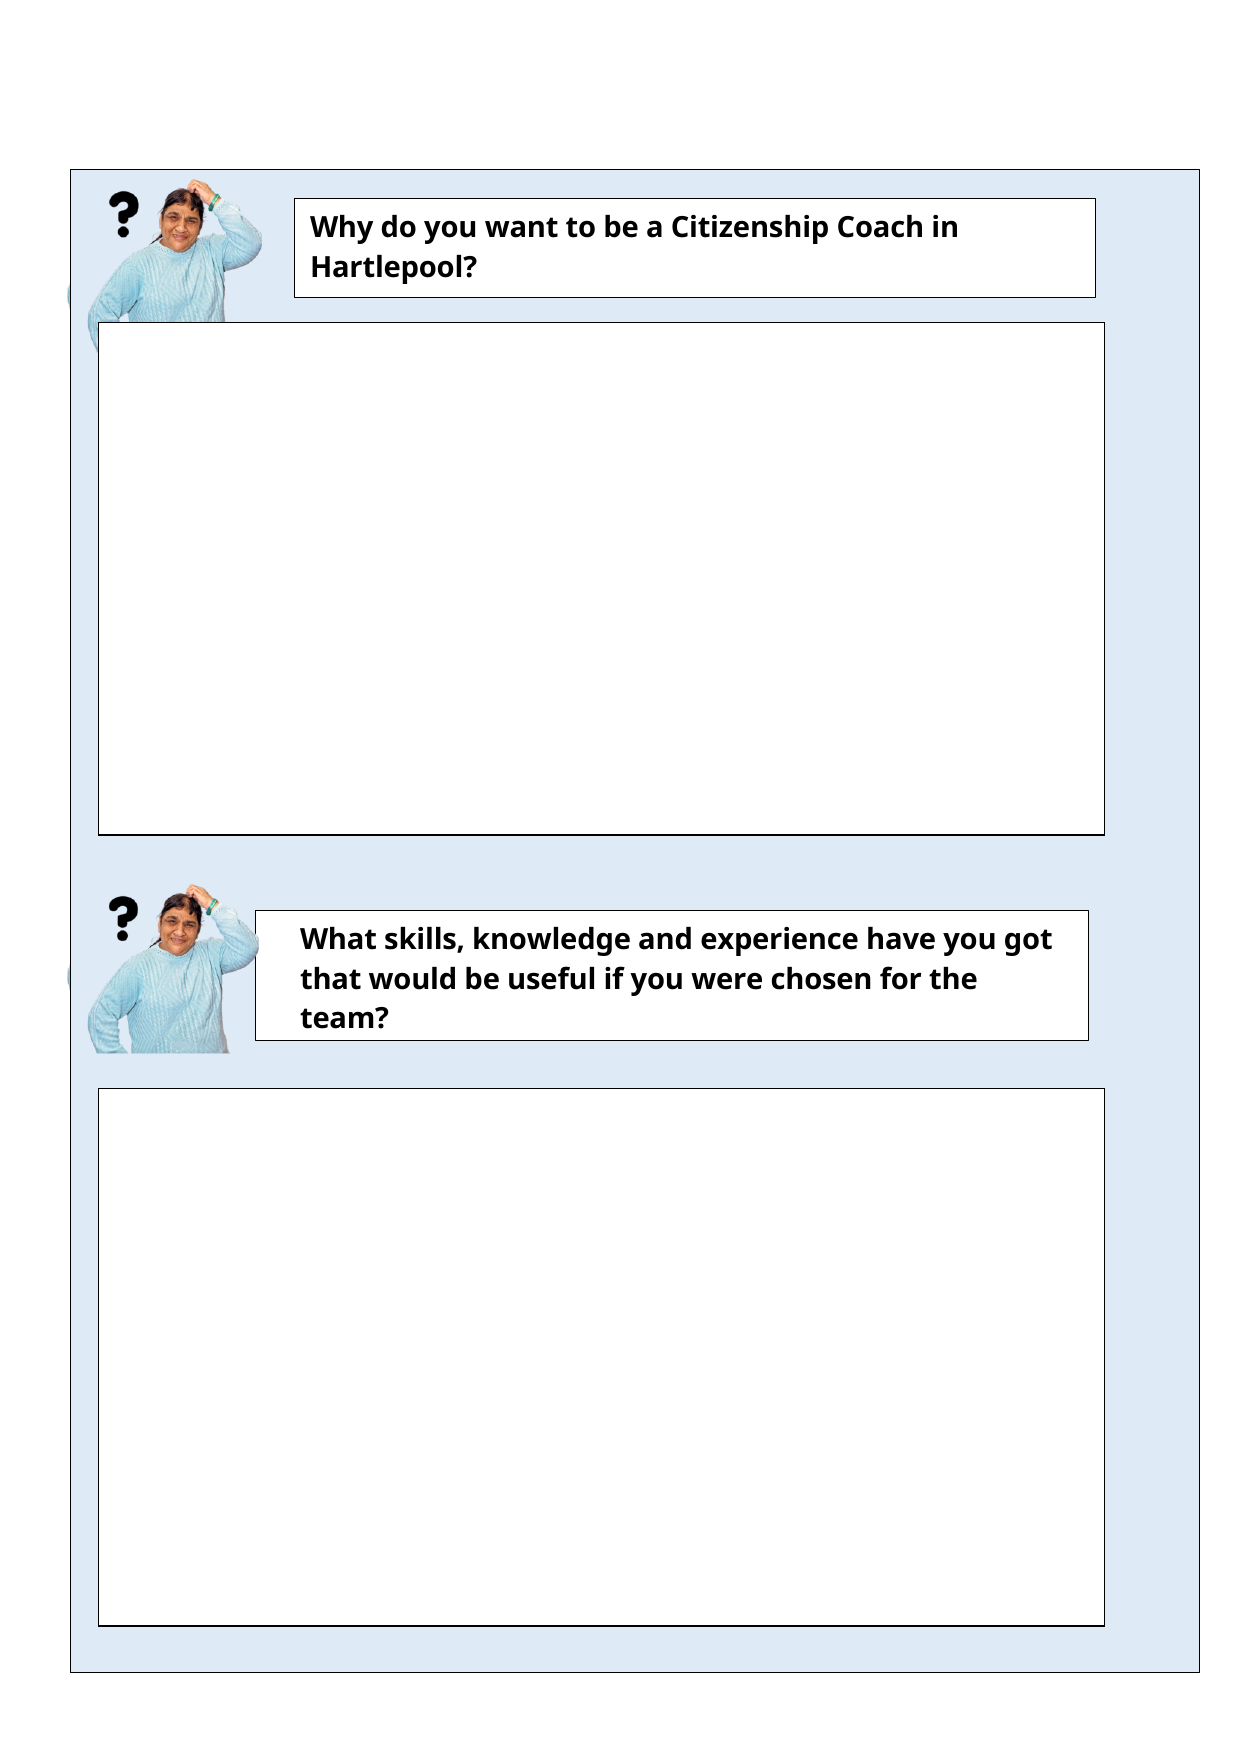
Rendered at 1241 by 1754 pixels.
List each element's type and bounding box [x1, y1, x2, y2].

picture [86, 881, 261, 1056]
picture [86, 176, 264, 355]
picture [65, 184, 70, 321]
picture [66, 866, 70, 1002]
